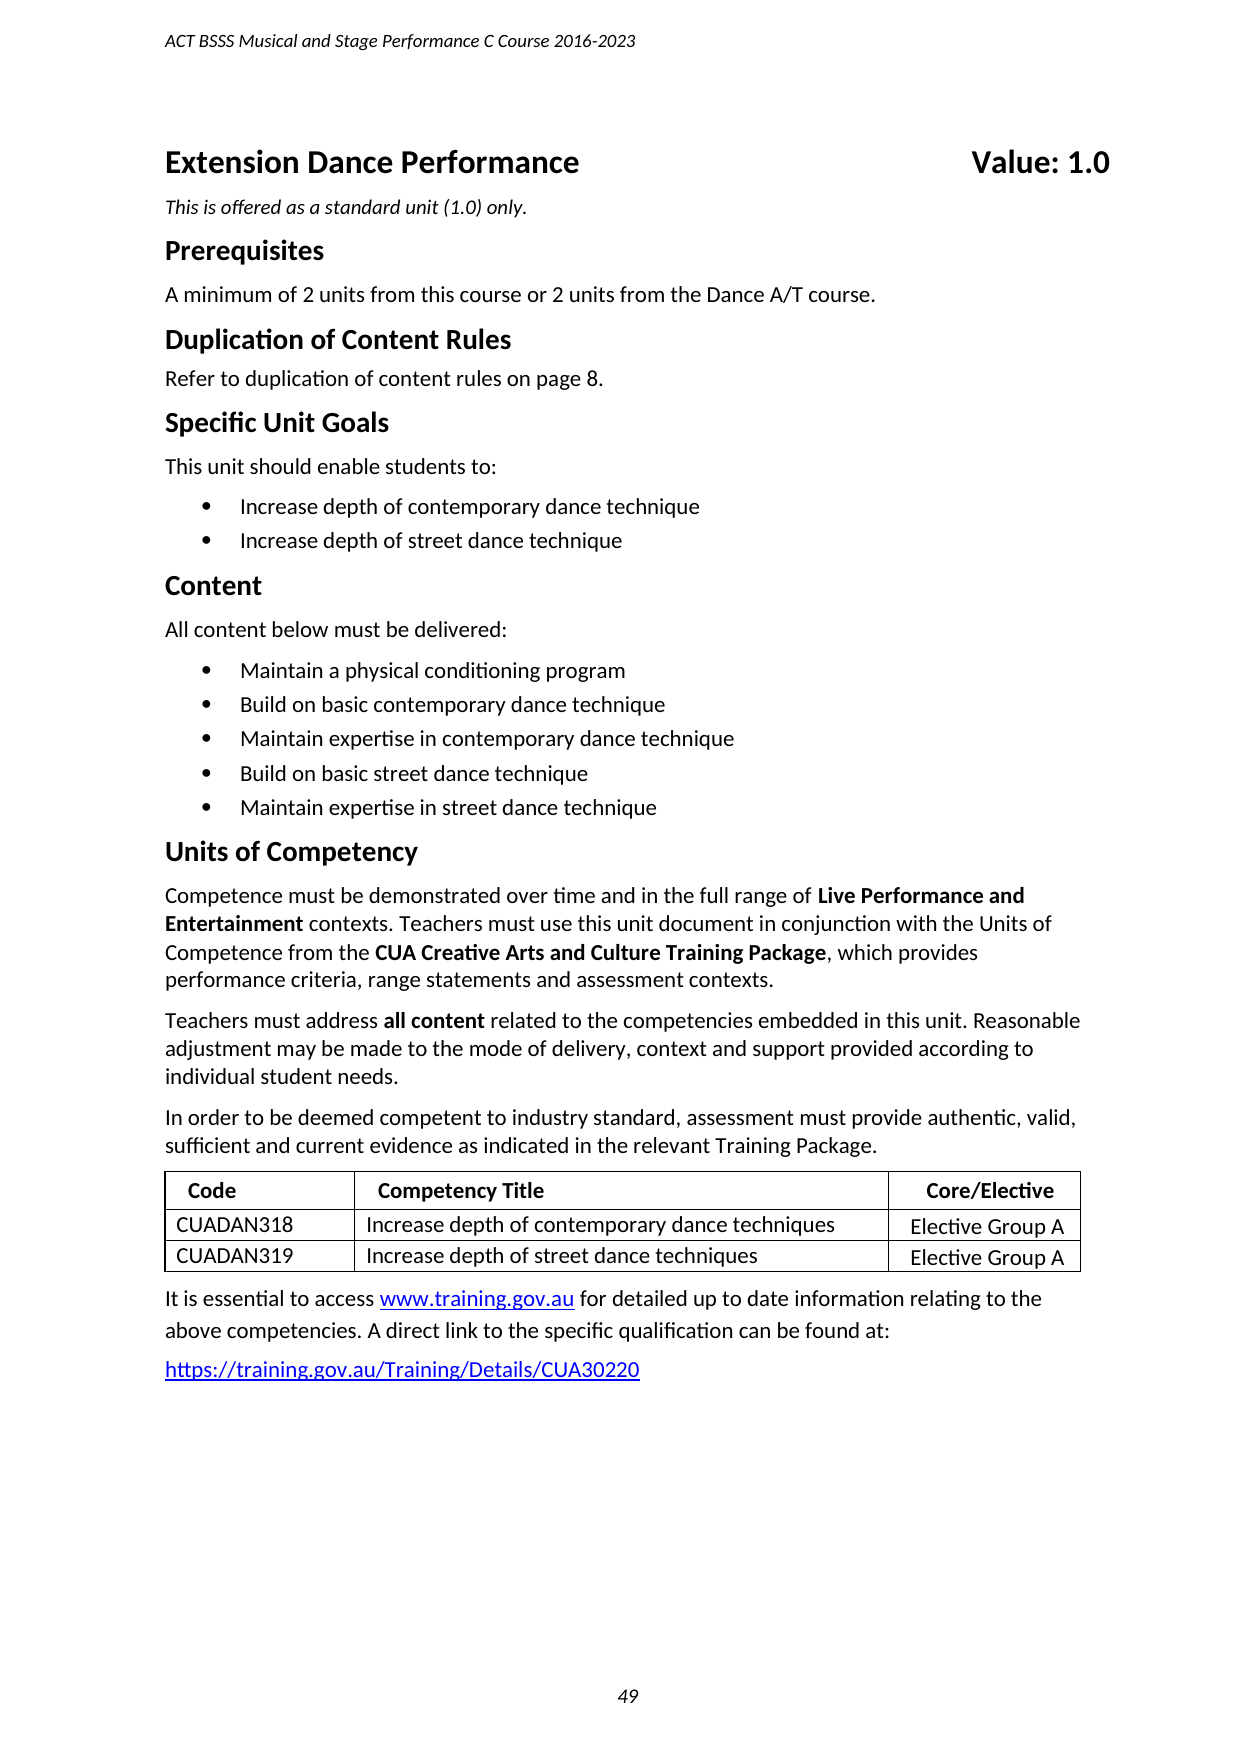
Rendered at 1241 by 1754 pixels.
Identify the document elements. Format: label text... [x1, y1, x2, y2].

text Prerequisites [165, 232, 1090, 268]
text It is essential to access www.training.gov.au for detailed up to date information relating to the above competencies. A direct link to the specific qualification can be found at: [165, 1284, 1090, 1345]
table_header Competency Title [355, 1172, 888, 1209]
list Maintain expertise in street dance technique [202, 793, 1090, 821]
table_cell Elective Group A [889, 1210, 1080, 1240]
list Maintain expertise in contemporary dance technique [202, 724, 1090, 752]
table_cell CUADAN318 [166, 1210, 354, 1240]
text Teachers must address all content related to the competencies embedded in this unit. Reasonable adjustment may be made to the mode of delivery, context and support provided according to individual student needs. [165, 1006, 1090, 1090]
table_header Core/Elective [889, 1172, 1080, 1209]
text https://training.gov.au/Training/Details/CUA30220 [165, 1355, 1090, 1383]
table_cell CUADAN319 [166, 1241, 354, 1271]
list Maintain a physical conditioning program [202, 656, 1090, 684]
list Build on basic contemporary dance technique [202, 690, 1090, 718]
text This is offered as a standard unit (1.0) only. [165, 194, 1090, 219]
table_cell Elective Group A [889, 1241, 1080, 1271]
list Build on basic street dance technique [202, 759, 1090, 787]
text Refer to duplication of content rules on page 8. [165, 369, 1090, 391]
table_cell Increase depth of contemporary dance techniques [355, 1210, 888, 1240]
table_header Code [166, 1172, 354, 1209]
text Duplication of Content Rules [165, 321, 1090, 356]
text Competence must be demonstrated over time and in the full range of Live Performance and Entertainment contexts. Teachers must use this unit document in conjunction with the Units of Competence from the CUA Creative Arts and Culture Training Package, which provides performance criteria, range statements and assessment contexts. [165, 882, 1090, 994]
table_cell Increase depth of street dance techniques [355, 1241, 888, 1271]
subtitle Extension Dance Performance Value: 1.0 [165, 141, 1090, 182]
text All content below must be delivered: [165, 615, 1090, 643]
list Increase depth of contemporary dance technique [202, 492, 1090, 520]
text A minimum of 2 units from this course or 2 units from the Dance A/T course. [165, 280, 1090, 308]
text Units of Competency [165, 833, 1090, 869]
text In order to be deemed competent to industry standard, assessment must provide authentic, valid, sufficient and current evidence as indicated in the relevant Training Package. [165, 1103, 1090, 1159]
list Increase depth of street dance technique [202, 527, 1090, 555]
text Specific Unit Goals [165, 404, 1090, 439]
text Content [165, 567, 1090, 603]
text This unit should enable students to: [165, 452, 1090, 480]
